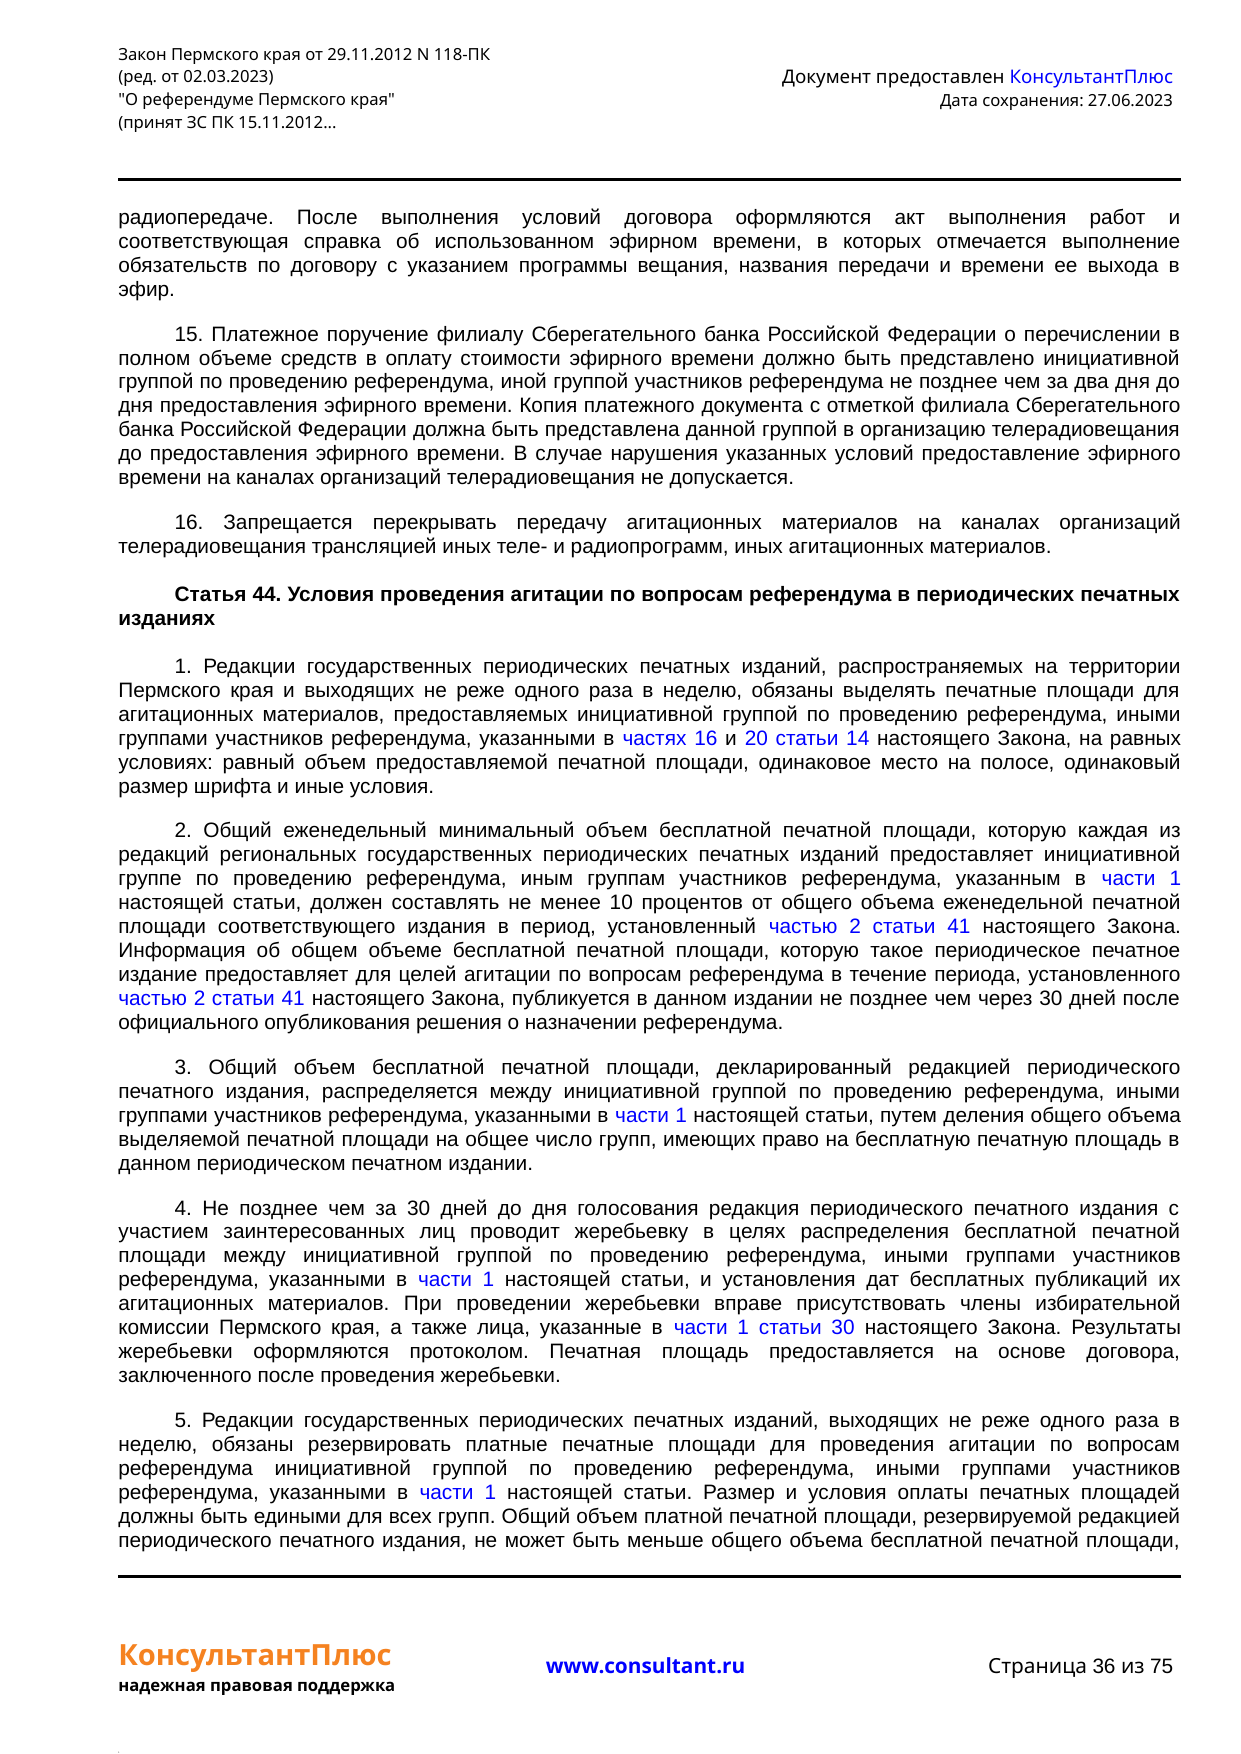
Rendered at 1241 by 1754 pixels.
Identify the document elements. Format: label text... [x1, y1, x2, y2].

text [118, 205, 1181, 301]
text 2. Общий еженедельный минимальный объем бесплатной печатной площади, которую каждая из редакций региональных государственных периодических печатных изданий предоставляет инициативной группе по проведению референдума, иным группам участников референдума, указанным в части 1 настоящей статьи, должен составлять не менее 10 процентов от общего объема еженедельной печатной площади соответствующего издания в период, установленный частью 2 статьи 41 настоящего Закона. Информация об общем объеме бесплатной печатной площади, которую такое периодическое печатное издание предоставляет для целей агитации по вопросам референдума в течение периода, установленного частью 2 статьи 41 настоящего Закона, публикуется в данном издании не позднее чем через 30 дней после официального опубликования решения о назначении референдума. [118, 818, 1181, 1034]
text 4. Не позднее чем за 30 дней до дня голосования редакция периодического печатного издания с участием заинтересованных лиц проводит жеребьевку в целях распределения бесплатной печатной площади между инициативной группой по проведению референдума, иными группами участников референдума, указанными в части 1 настоящей статьи, и установления дат бесплатных публикаций их агитационных материалов. При проведении жеребьевки вправе присутствовать члены избирательной комиссии Пермского края, а также лица, указанные в части 1 статьи 30 настоящего Закона. Результаты жеребьевки оформляются протоколом. Печатная площадь предоставляется на основе договора, заключенного после проведения жеребьевки. [118, 1195, 1181, 1387]
text 15. Платежное поручение филиалу Сберегательного банка Российской Федерации о перечислении в полном объеме средств в оплату стоимости эфирного времени должно быть представлено инициативной группой по проведению референдума, иной группой участников референдума не позднее чем за два дня до дня предоставления эфирного времени. Копия платежного документа с отметкой филиала Сберегательного банка Российской Федерации должна быть представлена данной группой в организацию телерадиовещания до предоставления эфирного времени. В случае нарушения указанных условий предоставление эфирного времени на каналах организаций телерадиовещания не допускается. [118, 321, 1181, 489]
title Статья 44. Условия проведения агитации по вопросам референдума в периодических печатных изданиях [118, 582, 1181, 630]
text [118, 1408, 1181, 1552]
text 1. Редакции государственных периодических печатных изданий, распространяемых на территории Пермского края и выходящих не реже одного раза в неделю, обязаны выделять печатные площади для агитационных материалов, предоставляемых инициативной группой по проведению референдума, иными группами участников референдума, указанными в частях 16 и 20 статьи 14 настоящего Закона, на равных условиях: равный объем предоставляемой печатной площади, одинаковое место на полосе, одинаковый размер шрифта и иные условия. [118, 654, 1181, 797]
text 3. Общий объем бесплатной печатной площади, декларированный редакцией периодического печатного издания, распределяется между инициативной группой по проведению референдума, иными группами участников референдума, указанными в части 1 настоящей статьи, путем деления общего объема выделяемой печатной площади на общее число групп, имеющих право на бесплатную печатную площадь в данном периодическом печатном издании. [118, 1055, 1181, 1174]
text 16. Запрещается перекрывать передачу агитационных материалов на каналах организаций телерадиовещания трансляцией иных теле- и радиопрограмм, иных агитационных материалов. [118, 510, 1181, 558]
